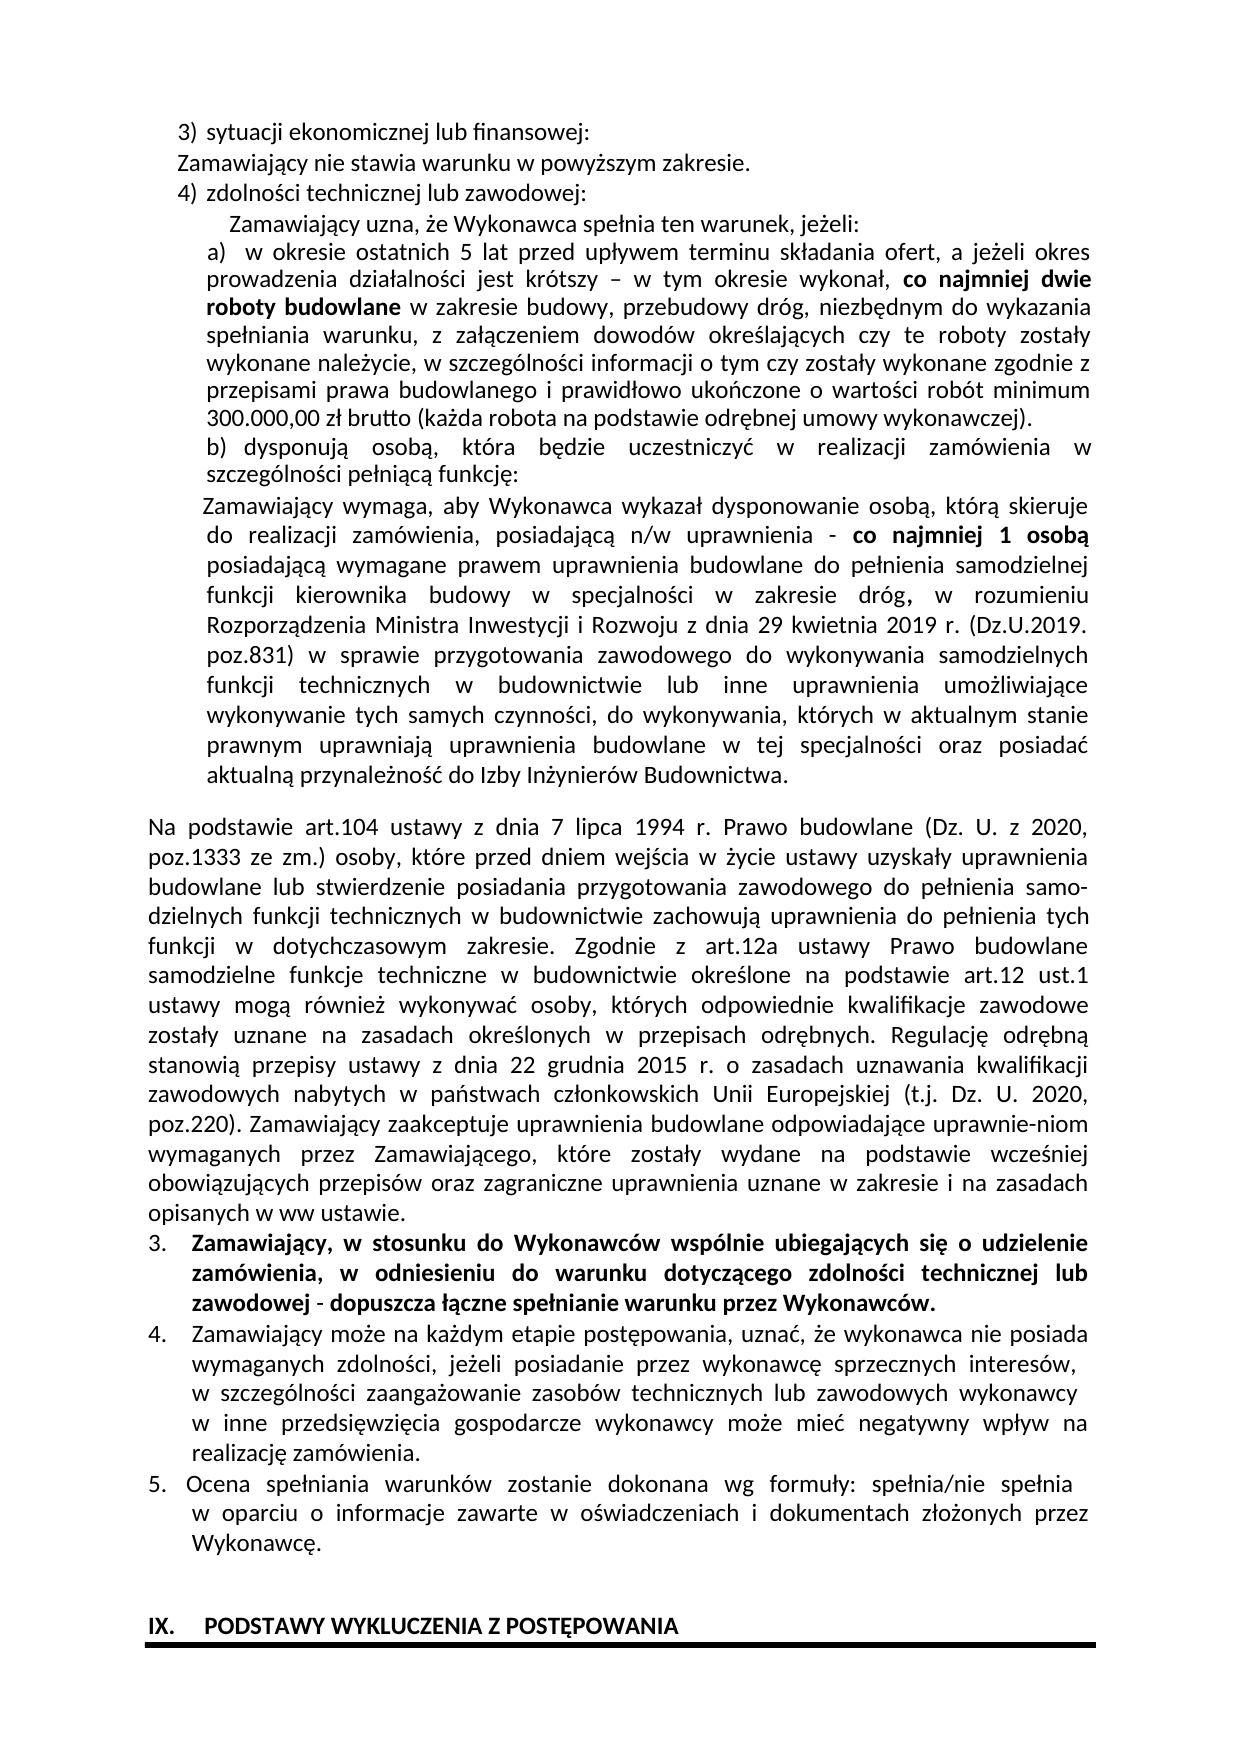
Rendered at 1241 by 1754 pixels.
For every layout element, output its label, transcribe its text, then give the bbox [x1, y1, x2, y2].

list Ocena spełniania warunków zostanie dokonana wg formuły: spełnia/nie spełnia w oparciu o informacje zawarte w oświadczeniach i dokumentach złożonych przez Wykonawcę. [148, 1469, 1089, 1558]
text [177, 147, 1092, 177]
list zdolności technicznej lub zawodowej: [177, 177, 1092, 208]
list Zamawiający, w stosunku do Wykonawców wspólnie ubiegających się o udzielenie zamówienia, w odniesieniu do warunku dotyczącego zdolności technicznej lub zawodowej - dopuszcza łączne spełnianie warunku przez Wykonawców. [148, 1228, 1089, 1318]
list w okresie ostatnich 5 lat przed upływem terminu składania ofert, a jeżeli okres prowadzenia działalności jest krótszy – w tym okresie wykonał, co najmniej dwie roboty budowlane w zakresie budowy, przebudowy dróg, niezbędnym do wykazania spełniania warunku, z załączeniem dowodów określających czy te roboty zostały wykonane należycie, w szczególności informacji o tym czy zostały wykonane zgodnie z przepisami prawa budowlanego i prawidłowo ukończone o wartości robót minimum 300.000,00 zł brutto (każda robota na podstawie odrębnej umowy wykonawczej). [206, 238, 1092, 433]
text IX. PODSTAWY WYKLUCZENIA Z POSTĘPOWANIA [148, 1610, 1092, 1641]
list Zamawiający może na każdym etapie postępowania, uznać, że wykonawca nie posiada wymaganych zdolności, jeżeli posiadanie przez wykonawcę sprzecznych interesów, w szczególności zaangażowanie zasobów technicznych lub zawodowych wykonawcy w inne przedsięwzięcia gospodarcze wykonawcy może mieć negatywny wpływ na realizację zamówienia. [148, 1319, 1089, 1467]
picture [144, 1642, 1096, 1648]
list sytuacji ekonomicznej lub finansowej: [177, 116, 1092, 147]
text Zamawiający uzna, że Wykonawca spełnia ten warunek, jeżeli: [229, 208, 1092, 238]
text Zamawiający wymaga, aby Wykonawca wykazał dysponowanie osobą, którą skieruje do realizacji zamówienia, posiadającą n/w uprawnienia - co najmniej 1 osobą posiadającą wymagane prawem uprawnienia budowlane do pełnienia samodzielnej funkcji kierownika budowy w specjalności w zakresie dróg, w rozumieniu Rozporządzenia Ministra Inwestycji i Rozwoju z dnia 29 kwietnia 2019 r. (Dz.U.2019. poz.831) w sprawie przygotowania zawodowego do wykonywania samodzielnych funkcji technicznych w budownictwie lub inne uprawnienia umożliwiające wykonywanie tych samych czynności, do wykonywania, których w aktualnym stanie prawnym uprawniają uprawnienia budowlane w tej specjalności oraz posiadać aktualną przynależność do Izby Inżynierów Budownictwa. [202, 490, 1089, 790]
text b) dysponują osobą, która będzie uczestniczyć w realizacji zamówienia w szczególności pełniącą funkcję: [206, 433, 1092, 489]
text Na podstawie art.104 ustawy z dnia 7 lipca 1994 r. Prawo budowlane (Dz. U. z 2020, poz.1333 ze zm.) osoby, które przed dniem wejścia w życie ustawy uzyskały uprawnienia budowlane lub stwierdzenie posiadania przygotowania zawodowego do pełnienia samo-dzielnych funkcji technicznych w budownictwie zachowują uprawnienia do pełnienia tych funkcji w dotychczasowym zakresie. Zgodnie z art.12a ustawy Prawo budowlane samodzielne funkcje techniczne w budownictwie określone na podstawie art.12 ust.1 ustawy mogą również wykonywać osoby, których odpowiednie kwalifikacje zawodowe zostały uznane na zasadach określonych w przepisach odrębnych. Regulację odrębną stanowią przepisy ustawy z dnia 22 grudnia 2015 r. o zasadach uznawania kwalifikacji zawodowych nabytych w państwach członkowskich Unii Europejskiej (t.j. Dz. U. 2020, poz.220). Zamawiający zaakceptuje uprawnienia budowlane odpowiadające uprawnie-niom wymaganych przez Zamawiającego, które zostały wydane na podstawie wcześniej obowiązujących przepisów oraz zagraniczne uprawnienia uznane w zakresie i na zasadach opisanych w ww ustawie. [148, 812, 1089, 1228]
